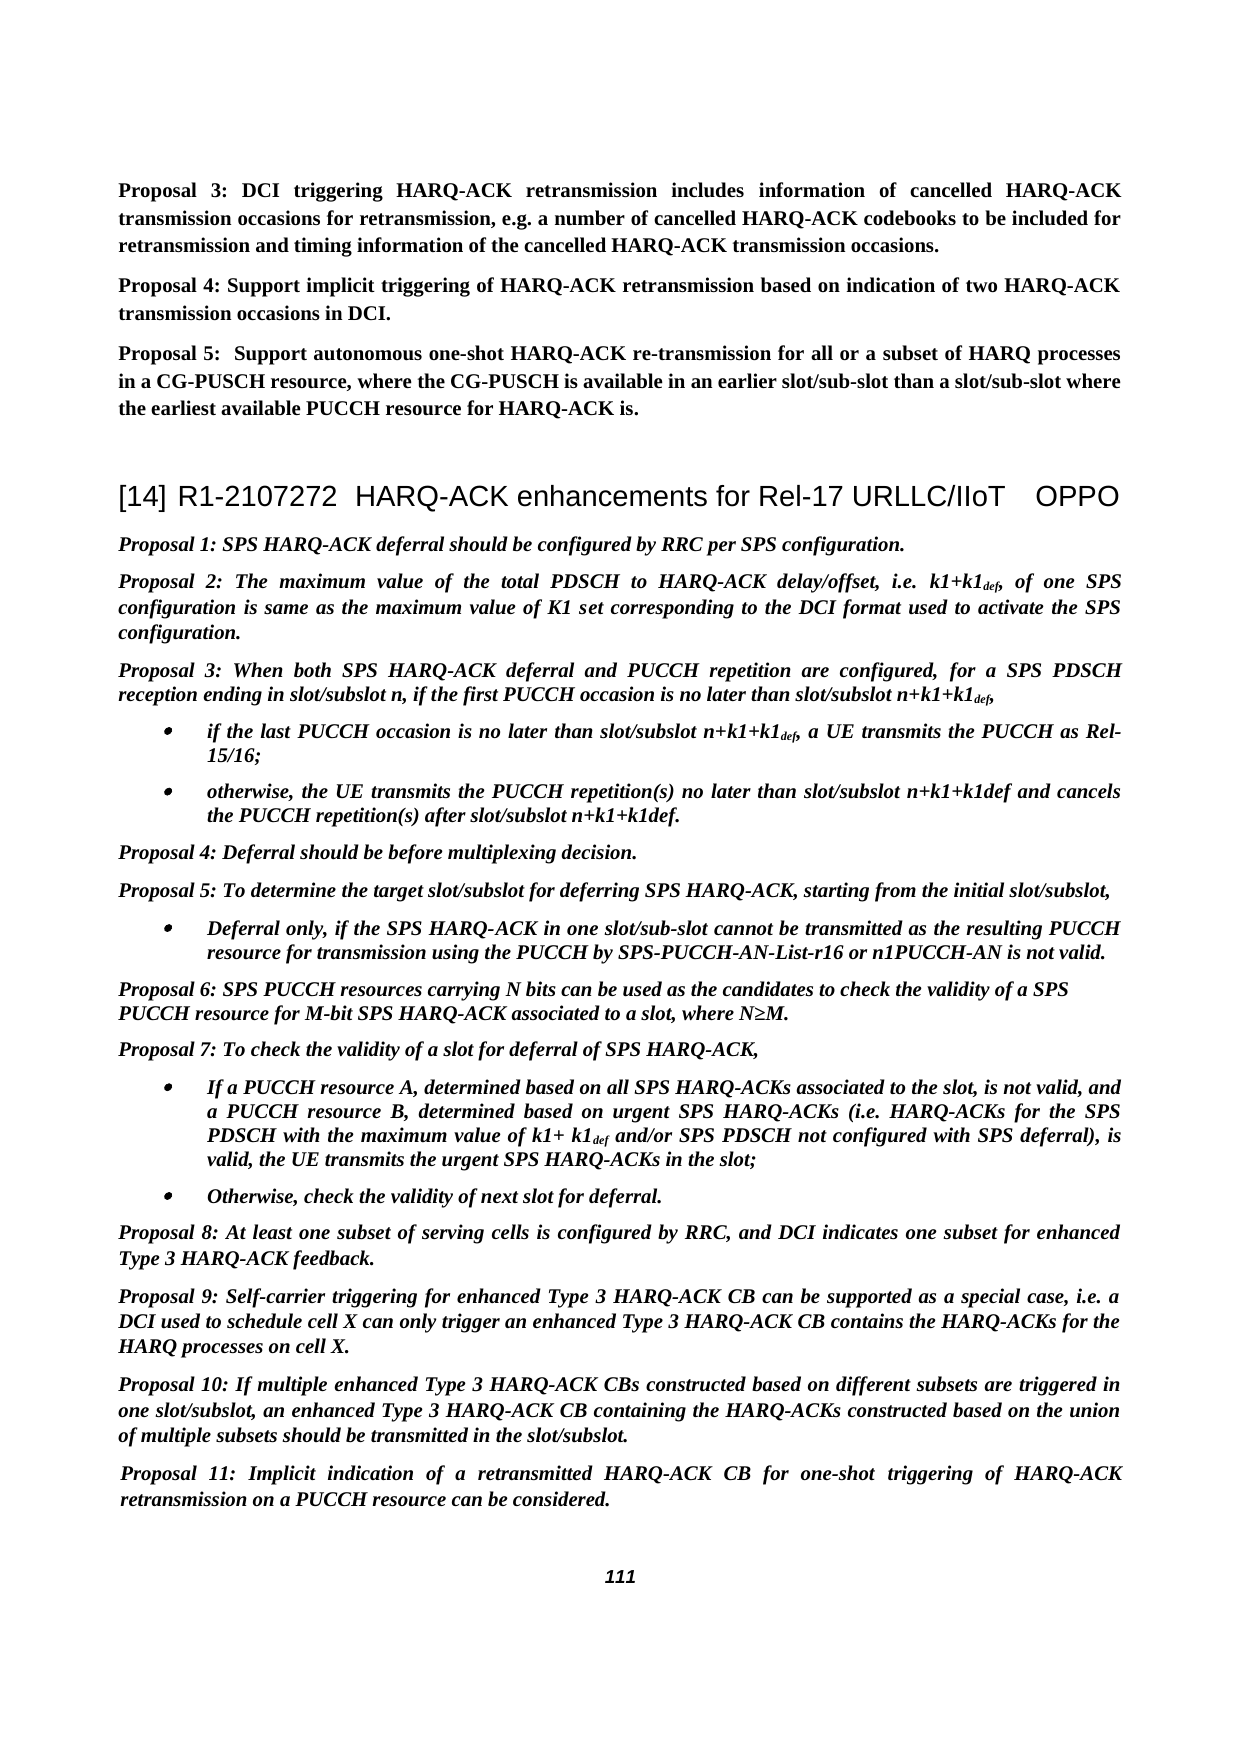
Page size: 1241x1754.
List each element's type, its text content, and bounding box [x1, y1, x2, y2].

list Deferral only, if the SPS HARQ-ACK in one slot/sub-slot cannot be transmitted as the resulting PUCCH resource for transmission using the PUCCH by SPS-PUCCH-AN-List-r16 or n1PUCCH-AN is not valid. [162, 916, 1122, 964]
text Proposal 10: If multiple enhanced Type 3 HARQ-ACK CBs constructed based on different subsets are triggered in one slot/subslot, an enhanced Type 3 HARQ-ACK CB containing the HARQ-ACKs constructed based on the union of multiple subsets should be transmitted in the slot/subslot. [118, 1372, 1122, 1447]
text Proposal 3: DCI triggering HARQ-ACK retransmission includes information of cancelled HARQ-ACK transmission occasions for retransmission, e.g. a number of cancelled HARQ-ACK codebooks to be included for retransmission and timing information of the cancelled HARQ-ACK transmission occasions. [118, 178, 1122, 257]
subtitle R1-2107272 HARQ-ACK enhancements for Rel-17 URLLC/IIoT OPPO [118, 479, 1122, 513]
list if the last PUCCH occasion is no later than slot/subslot n+k1+k1def, a UE transmits the PUCCH as Rel-15/16; [162, 719, 1122, 767]
list Otherwise, check the validity of next slot for deferral. [162, 1184, 1122, 1208]
list If a PUCCH resource A, determined based on all SPS HARQ-ACKs associated to the slot, is not valid, and a PUCCH resource B, determined based on urgent SPS HARQ-ACKs (i.e. HARQ-ACKs for the SPS PDSCH with the maximum value of k1+ k1def and/or SPS PDSCH not configured with SPS deferral), is valid, the UE transmits the urgent SPS HARQ-ACKs in the slot; [162, 1075, 1122, 1171]
list otherwise, the UE transmits the PUCCH repetition(s) no later than slot/subslot n+k1+k1def and cancels the PUCCH repetition(s) after slot/subslot n+k1+k1def. [162, 779, 1122, 827]
text Proposal 9: Self-carrier triggering for enhanced Type 3 HARQ-ACK CB can be supported as a special case, i.e. a DCI used to schedule cell X can only trigger an enhanced Type 3 HARQ-ACK CB contains the HARQ-ACKs for the HARQ processes on cell X. [118, 1284, 1122, 1358]
text Proposal 4: Deferral should be before multiplexing decision. [118, 840, 1122, 864]
text Proposal 7: To check the validity of a slot for deferral of SPS HARQ-ACK, [118, 1037, 1122, 1061]
text Proposal 6: SPS PUCCH resources carrying N bits can be used as the candidates to check the validity of a SPS PUCCH resource for M-bit SPS HARQ-ACK associated to a slot, where N≥M. [118, 976, 1122, 1024]
text Proposal 3: When both SPS HARQ-ACK deferral and PUCCH repetition are configured, for a SPS PDSCH reception ending in slot/subslot n, if the first PUCCH occasion is no later than slot/subslot n+k1+k1def, [118, 658, 1122, 706]
text Proposal 5: Support autonomous one-shot HARQ-ACK re-transmission for all or a subset of HARQ processes in a CG-PUSCH resource, where the CG-PUSCH is available in an earlier slot/sub-slot than a slot/sub-slot where the earliest available PUCCH resource for HARQ-ACK is. [118, 341, 1122, 420]
text Proposal 11: Implicit indication of a retransmitted HARQ-ACK CB for one-shot triggering of HARQ-ACK retransmission on a PUCCH resource can be considered. [120, 1461, 1122, 1511]
text Proposal 1: SPS HARQ-ACK deferral should be configured by RRC per SPS configuration. [118, 531, 1122, 556]
text Proposal 8: At least one subset of serving cells is configured by RRC, and DCI indicates one subset for enhanced Type 3 HARQ-ACK feedback. [118, 1220, 1122, 1270]
text Proposal 2: The maximum value of the total PDSCH to HARQ-ACK delay/offset, i.e. k1+k1def, of one SPS configuration is same as the maximum value of K1 set corresponding to the DCI format used to activate the SPS configuration. [118, 569, 1122, 644]
text Proposal 4: Support implicit triggering of HARQ-ACK retransmission based on indication of two HARQ-ACK transmission occasions in DCI. [118, 273, 1122, 325]
text Proposal 5: To determine the target slot/subslot for deferring SPS HARQ-ACK, starting from the initial slot/subslot, [118, 878, 1122, 902]
